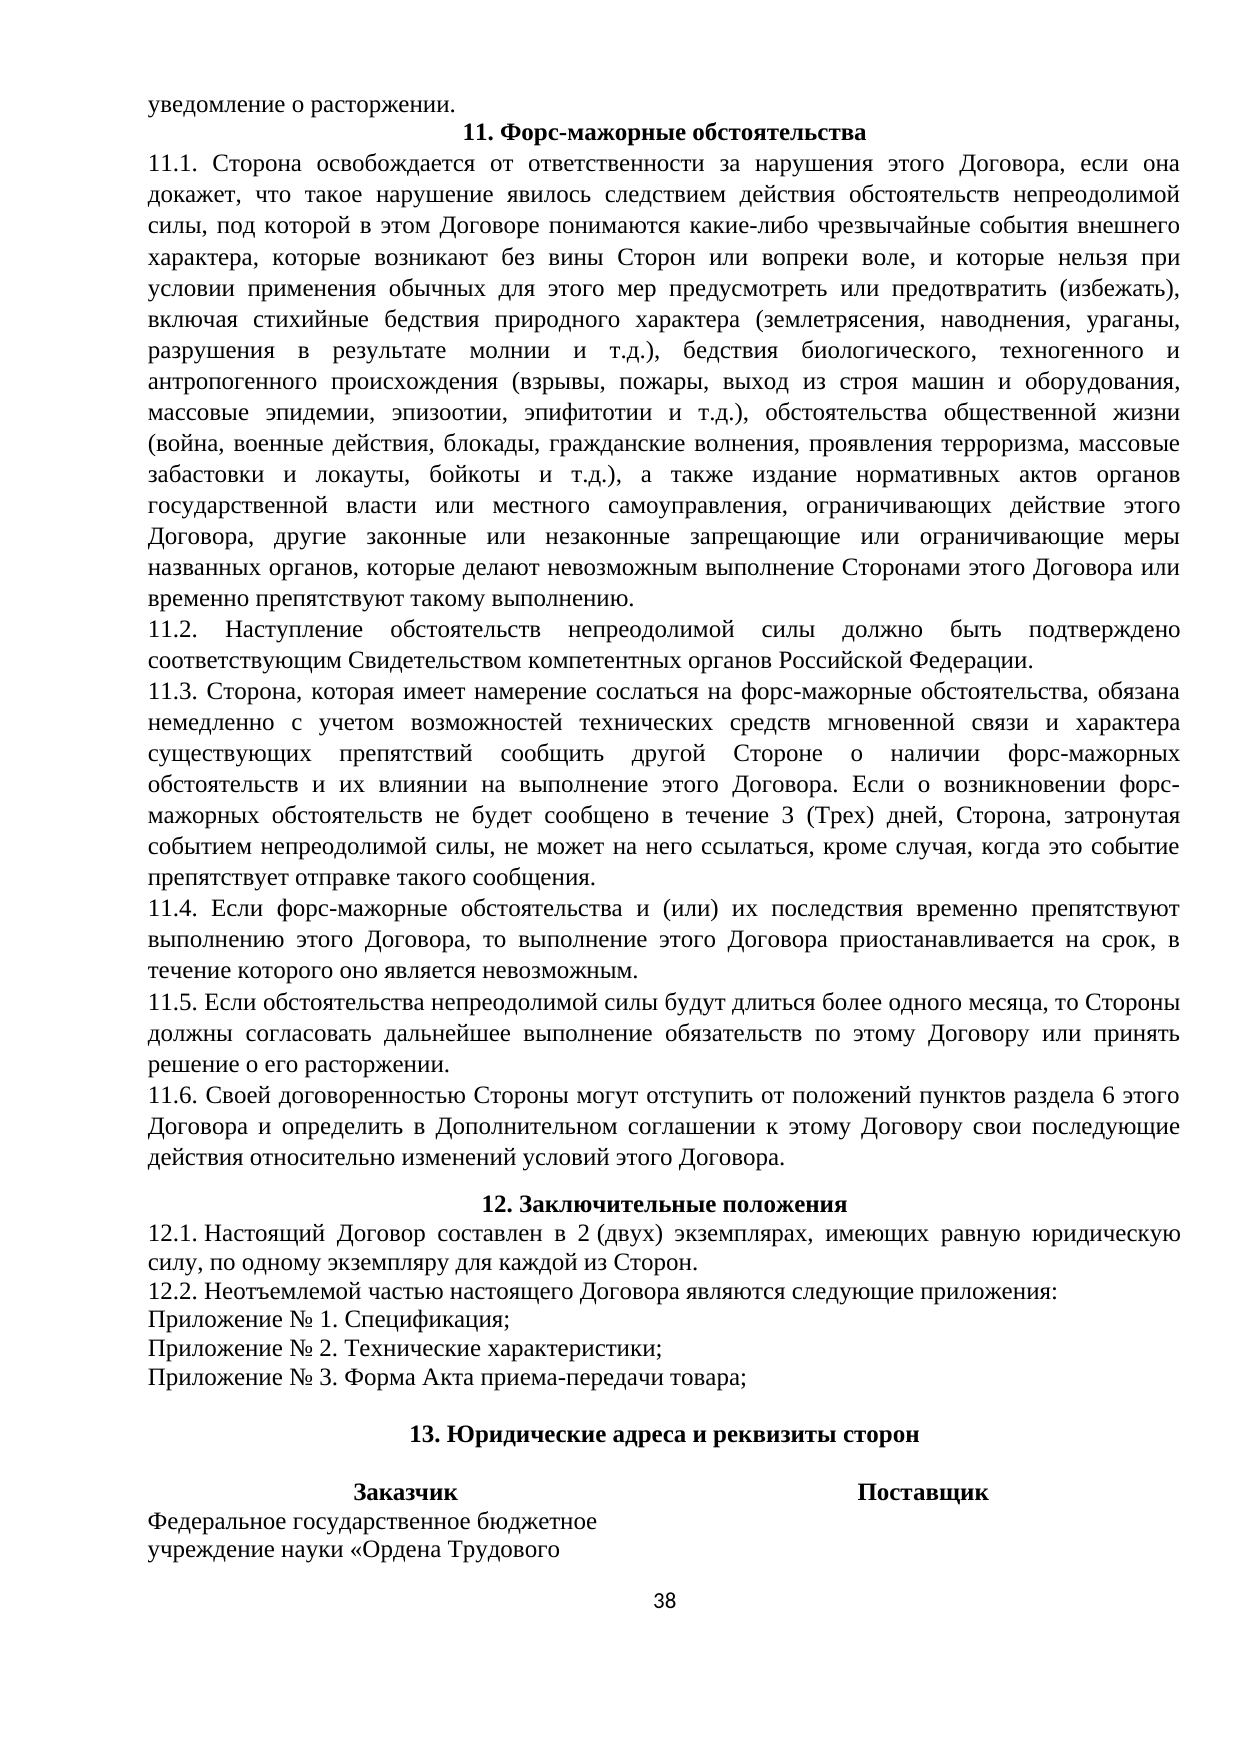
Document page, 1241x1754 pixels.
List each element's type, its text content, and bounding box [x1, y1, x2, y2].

text Приложение № 3. Форма Акта приема-передачи товара; [148, 1362, 1181, 1391]
text 13. Юридические адреса и реквизиты сторон [148, 1419, 1181, 1448]
text 11.4. Если форс-мажорные обстоятельства и (или) их последствия временно препятствуют выполнению этого Договора, то выполнение этого Договора приостанавливается на срок, в течение которого оно является невозможным. [148, 893, 1181, 984]
text 11.1. Сторона освобождается от ответственности за нарушения этого Договора, если она докажет, что такое нарушение явилось следствием действия обстоятельств непреодолимой силы, под которой в этом Договоре понимаются какие-либо чрезвычайные события внешнего характера, которые возникают без вины Сторон или вопреки воле, и которые нельзя при условии применения обычных для этого мер предусмотреть или предотвратить (избежать), включая стихийные бедствия природного характера (землетрясения, наводнения, ураганы, разрушения в результате молнии и т.д.), бедствия биологического, техногенного и антропогенного происхождения (взрывы, пожары, выход из строя машин и оборудования, массовые эпидемии, эпизоотии, эпифитотии и т.д.), обстоятельства общественной жизни (война, военные действия, блокады, гражданские волнения, проявления терроризма, массовые забастовки и локауты, бойкоты и т.д.), а также издание нормативных актов органов государственной власти или местного самоуправления, ограничивающих действие этого Договора, другие законные или незаконные запрещающие или ограничивающие меры названных органов, которые делают невозможным выполнение Сторонами этого Договора или временно препятствуют такому выполнению. [148, 148, 1181, 612]
text Приложение № 1. Спецификация; [148, 1304, 1181, 1333]
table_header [146, 1477, 664, 1563]
text 12.1. Настоящий Договор составлен в 2 (двух) экземплярах, имеющих равную юридическую силу, по одному экземпляру для каждой из Сторон. [148, 1218, 1181, 1276]
text 11.2. Наступление обстоятельств непреодолимой силы должно быть подтверждено соответствующим Свидетельством компетентных органов Российской Федерации. [148, 614, 1181, 674]
text 12.2. Неотъемлемой частью настоящего Договора являются следующие приложения: [148, 1276, 1181, 1304]
text 12. Заключительные положения [148, 1189, 1181, 1218]
text 11. Форс-мажорные обстоятельства [148, 117, 1181, 146]
text Приложение № 2. Технические характеристики; [148, 1333, 1181, 1362]
text 11.3. Сторона, которая имеет намерение сослаться на форс-мажорные обстоятельства, обязана немедленно с учетом возможностей технических средств мгновенной связи и характера существующих препятствий сообщить другой Стороне о наличии форс-мажорных обстоятельств и их влиянии на выполнение этого Договора. Если о возникновении форс-мажорных обстоятельств не будет сообщено в течение 3 (Трех) дней, Сторона, затронутая событием непреодолимой силы, не может на него ссылаться, кроме случая, когда это событие препятствует отправке такого сообщения. [148, 676, 1181, 891]
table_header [665, 1477, 1181, 1563]
text 11.5. Если обстоятельства непреодолимой силы будут длиться более одного месяца, то Стороны должны согласовать дальнейшее выполнение обязательств по этому Договору или принять решение о его расторжении. [148, 987, 1181, 1077]
text 11.6. Своей договоренностью Стороны могут отступить от положений пунктов раздела 6 этого Договора и определить в Дополнительном соглашении к этому Договору свои последующие действия относительно изменений условий этого Договора. [148, 1080, 1181, 1171]
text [148, 89, 1181, 117]
